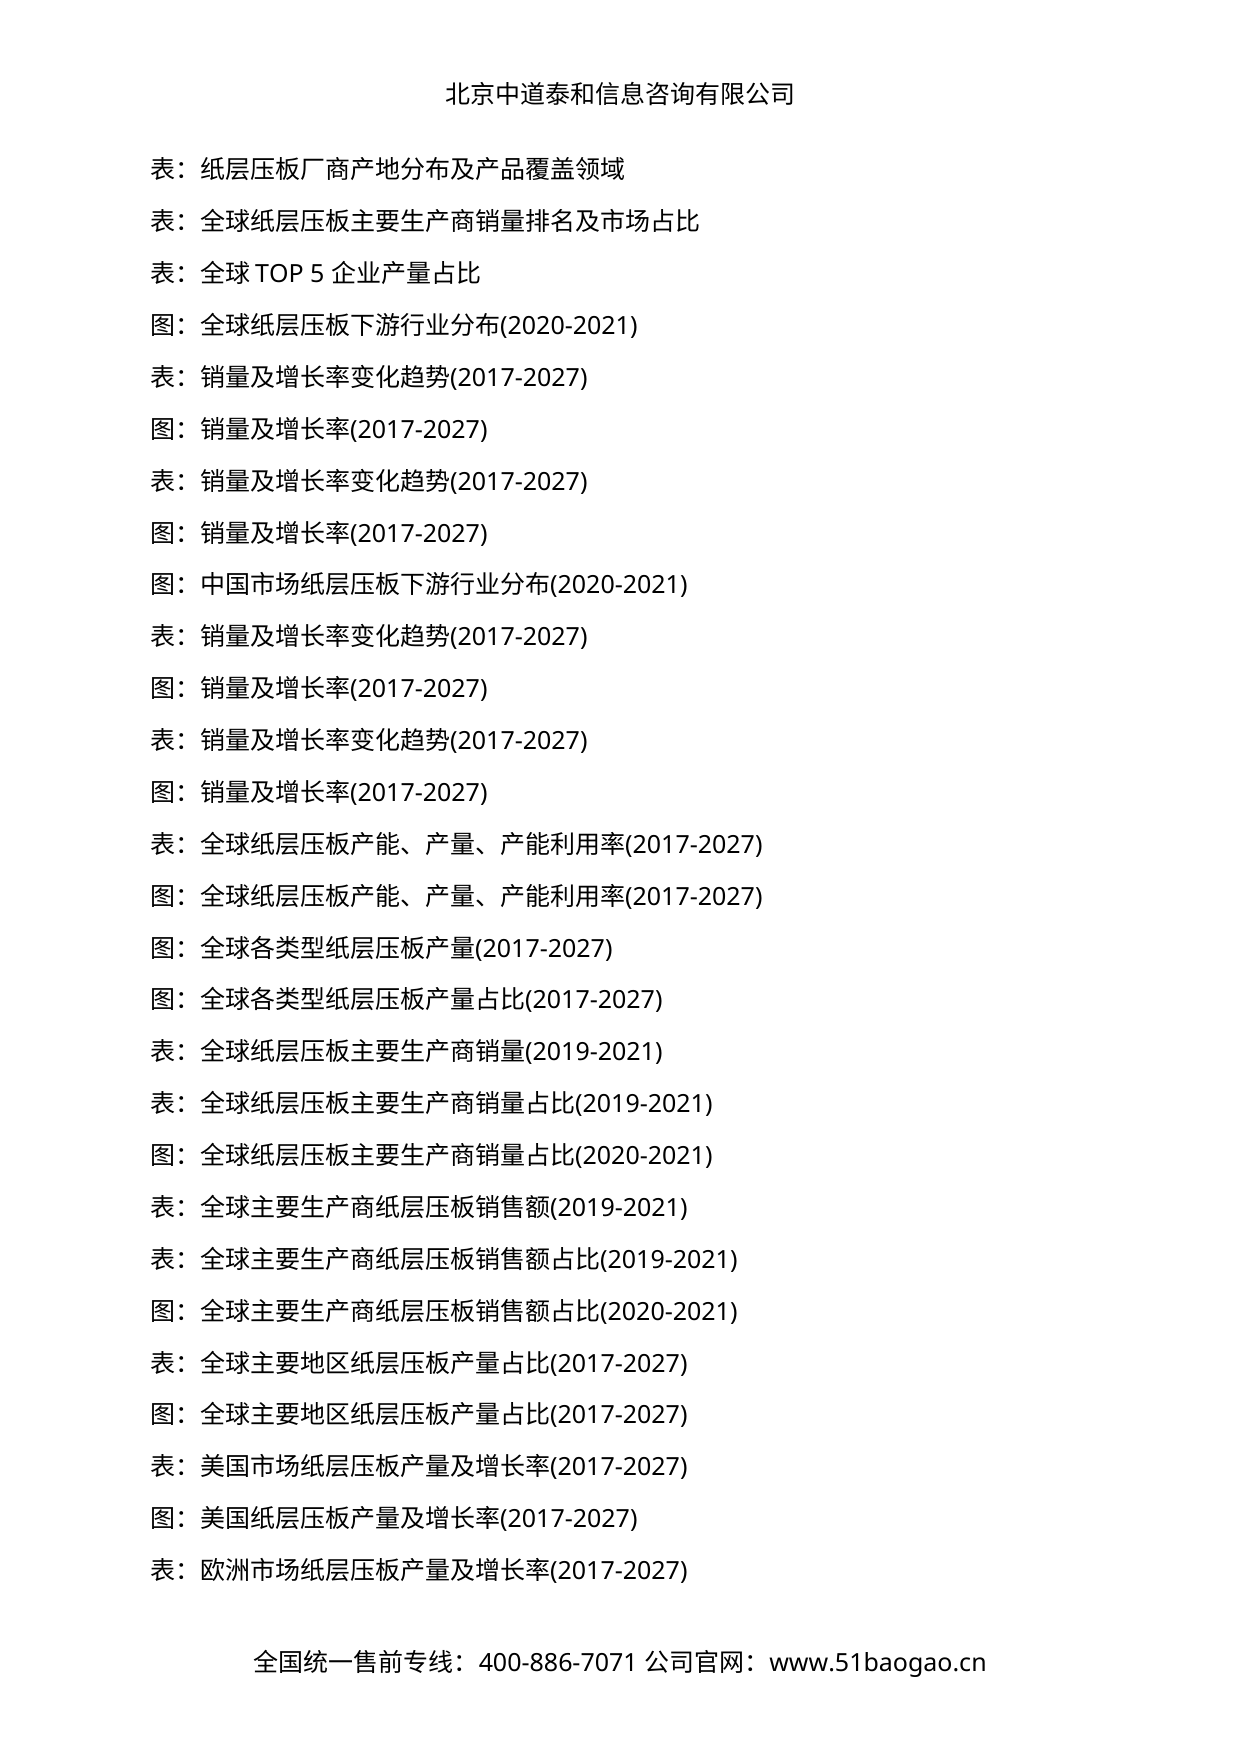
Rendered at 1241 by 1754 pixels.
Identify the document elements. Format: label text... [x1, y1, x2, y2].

text 表：全球主要地区纸层压板产量占比(2017-2027) [150, 1343, 1090, 1379]
text 表：全球主要生产商纸层压板销售额(2019-2021) [150, 1187, 1090, 1224]
text 表：全球主要生产商纸层压板销售额占比(2019-2021) [150, 1239, 1090, 1276]
text 图：全球各类型纸层压板产量占比(2017-2027) [150, 980, 1090, 1016]
text 表：全球纸层压板产能、产量、产能利用率(2017-2027) [150, 824, 1090, 861]
text 表：美国市场纸层压板产量及增长率(2017-2027) [150, 1447, 1090, 1483]
text 表：全球纸层压板主要生产商销量占比(2019-2021) [150, 1084, 1090, 1120]
text 图：全球纸层压板下游行业分布(2020-2021) [150, 306, 1090, 342]
text 图：全球纸层压板产能、产量、产能利用率(2017-2027) [150, 876, 1090, 912]
text 表：全球纸层压板主要生产商销量(2019-2021) [150, 1032, 1090, 1068]
text 图：全球各类型纸层压板产量(2017-2027) [150, 928, 1090, 964]
text 表：销量及增长率变化趋势(2017-2027) [150, 461, 1090, 497]
text 图：销量及增长率(2017-2027) [150, 772, 1090, 809]
text 表：销量及增长率变化趋势(2017-2027) [150, 617, 1090, 653]
text 图：全球纸层压板主要生产商销量占比(2020-2021) [150, 1136, 1090, 1172]
text 表：销量及增长率变化趋势(2017-2027) [150, 357, 1090, 394]
text 图：销量及增长率(2017-2027) [150, 669, 1090, 705]
text 图：全球主要生产商纸层压板销售额占比(2020-2021) [150, 1291, 1090, 1327]
text 表：全球TOP 5 企业产量占比 [150, 254, 1090, 290]
text 表：销量及增长率变化趋势(2017-2027) [150, 721, 1090, 757]
text 表：纸层压板厂商产地分布及产品覆盖领域 [150, 150, 1090, 186]
text 图：销量及增长率(2017-2027) [150, 513, 1090, 549]
text 表：欧洲市场纸层压板产量及增长率(2017-2027) [150, 1551, 1090, 1587]
text 图：美国纸层压板产量及增长率(2017-2027) [150, 1499, 1090, 1535]
text 图：销量及增长率(2017-2027) [150, 409, 1090, 446]
text 图：全球主要地区纸层压板产量占比(2017-2027) [150, 1395, 1090, 1431]
text 表：全球纸层压板主要生产商销量排名及市场占比 [150, 202, 1090, 238]
text 图：中国市场纸层压板下游行业分布(2020-2021) [150, 565, 1090, 601]
